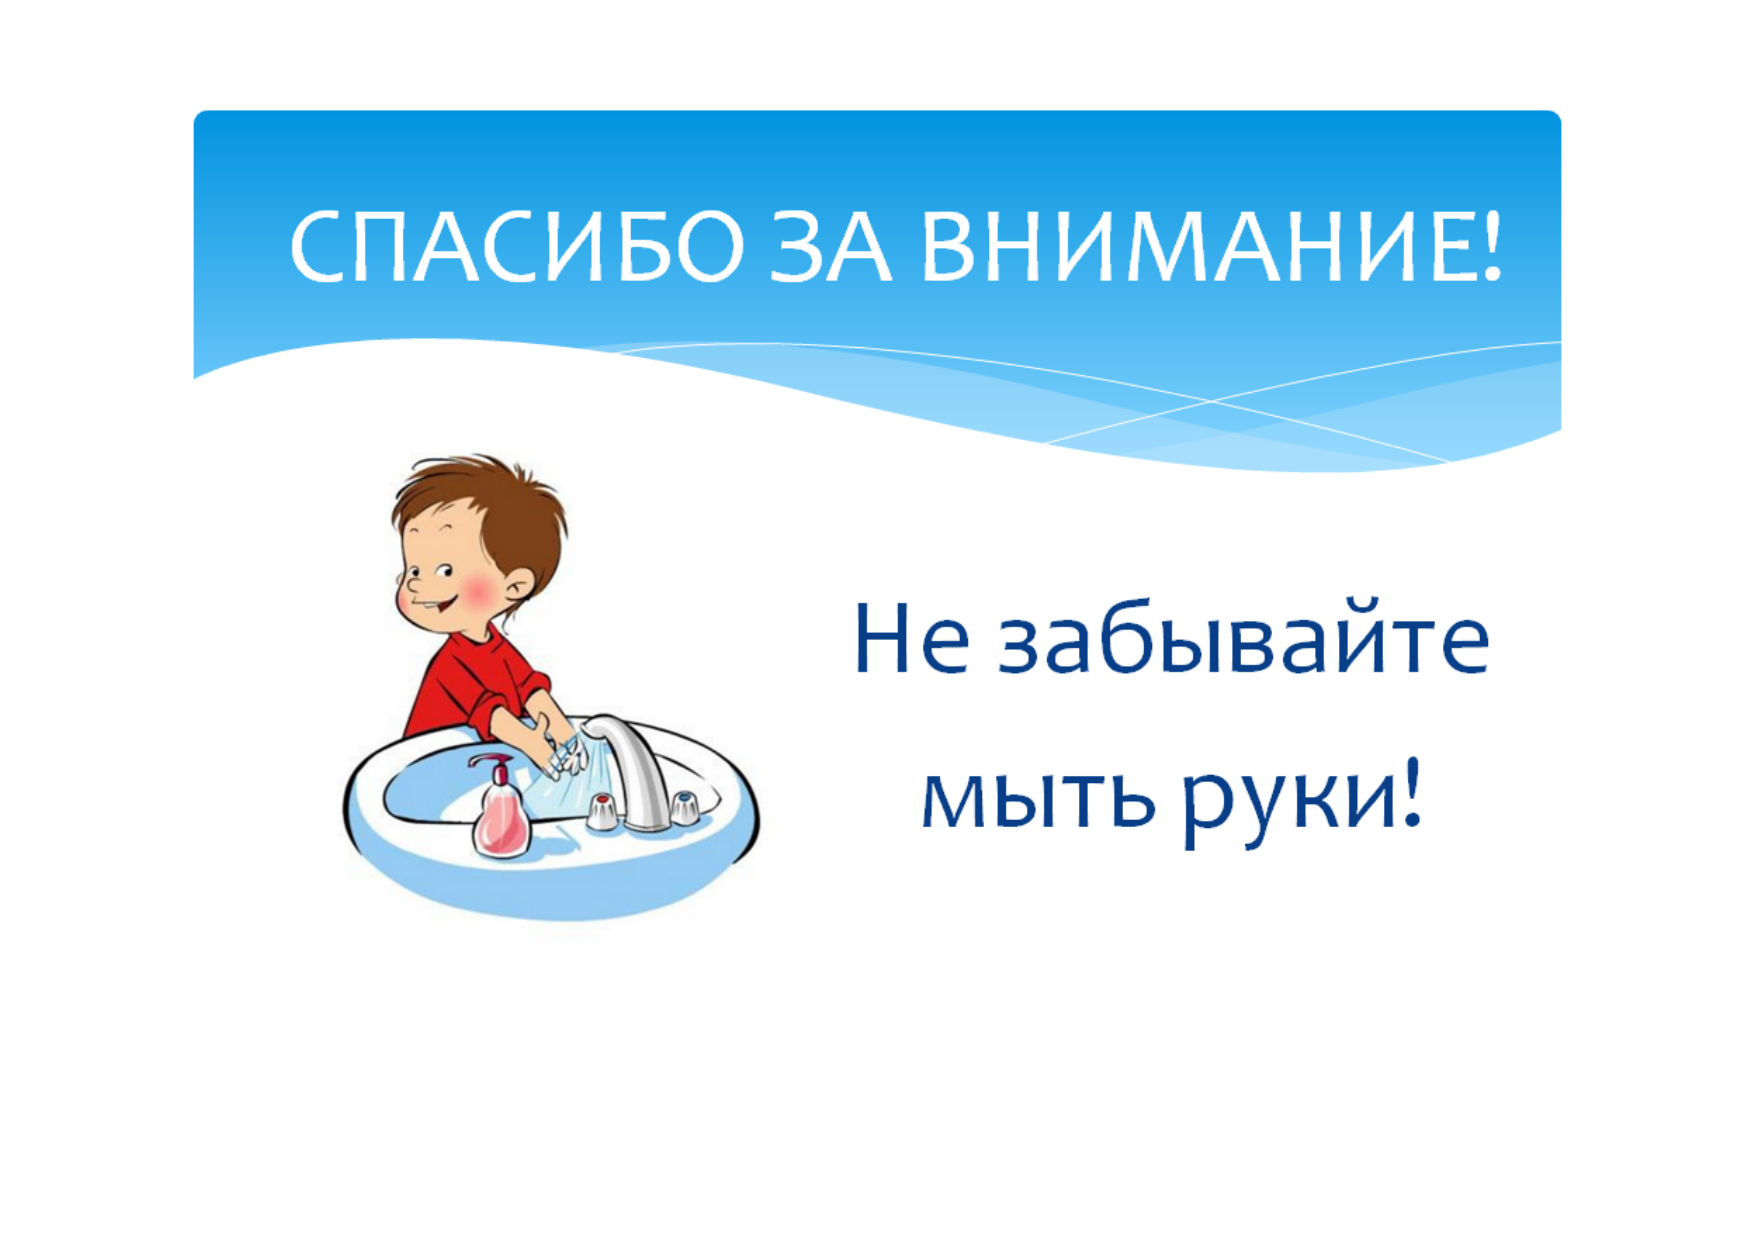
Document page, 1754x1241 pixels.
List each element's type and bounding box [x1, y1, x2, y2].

picture [159, 75, 1595, 1155]
